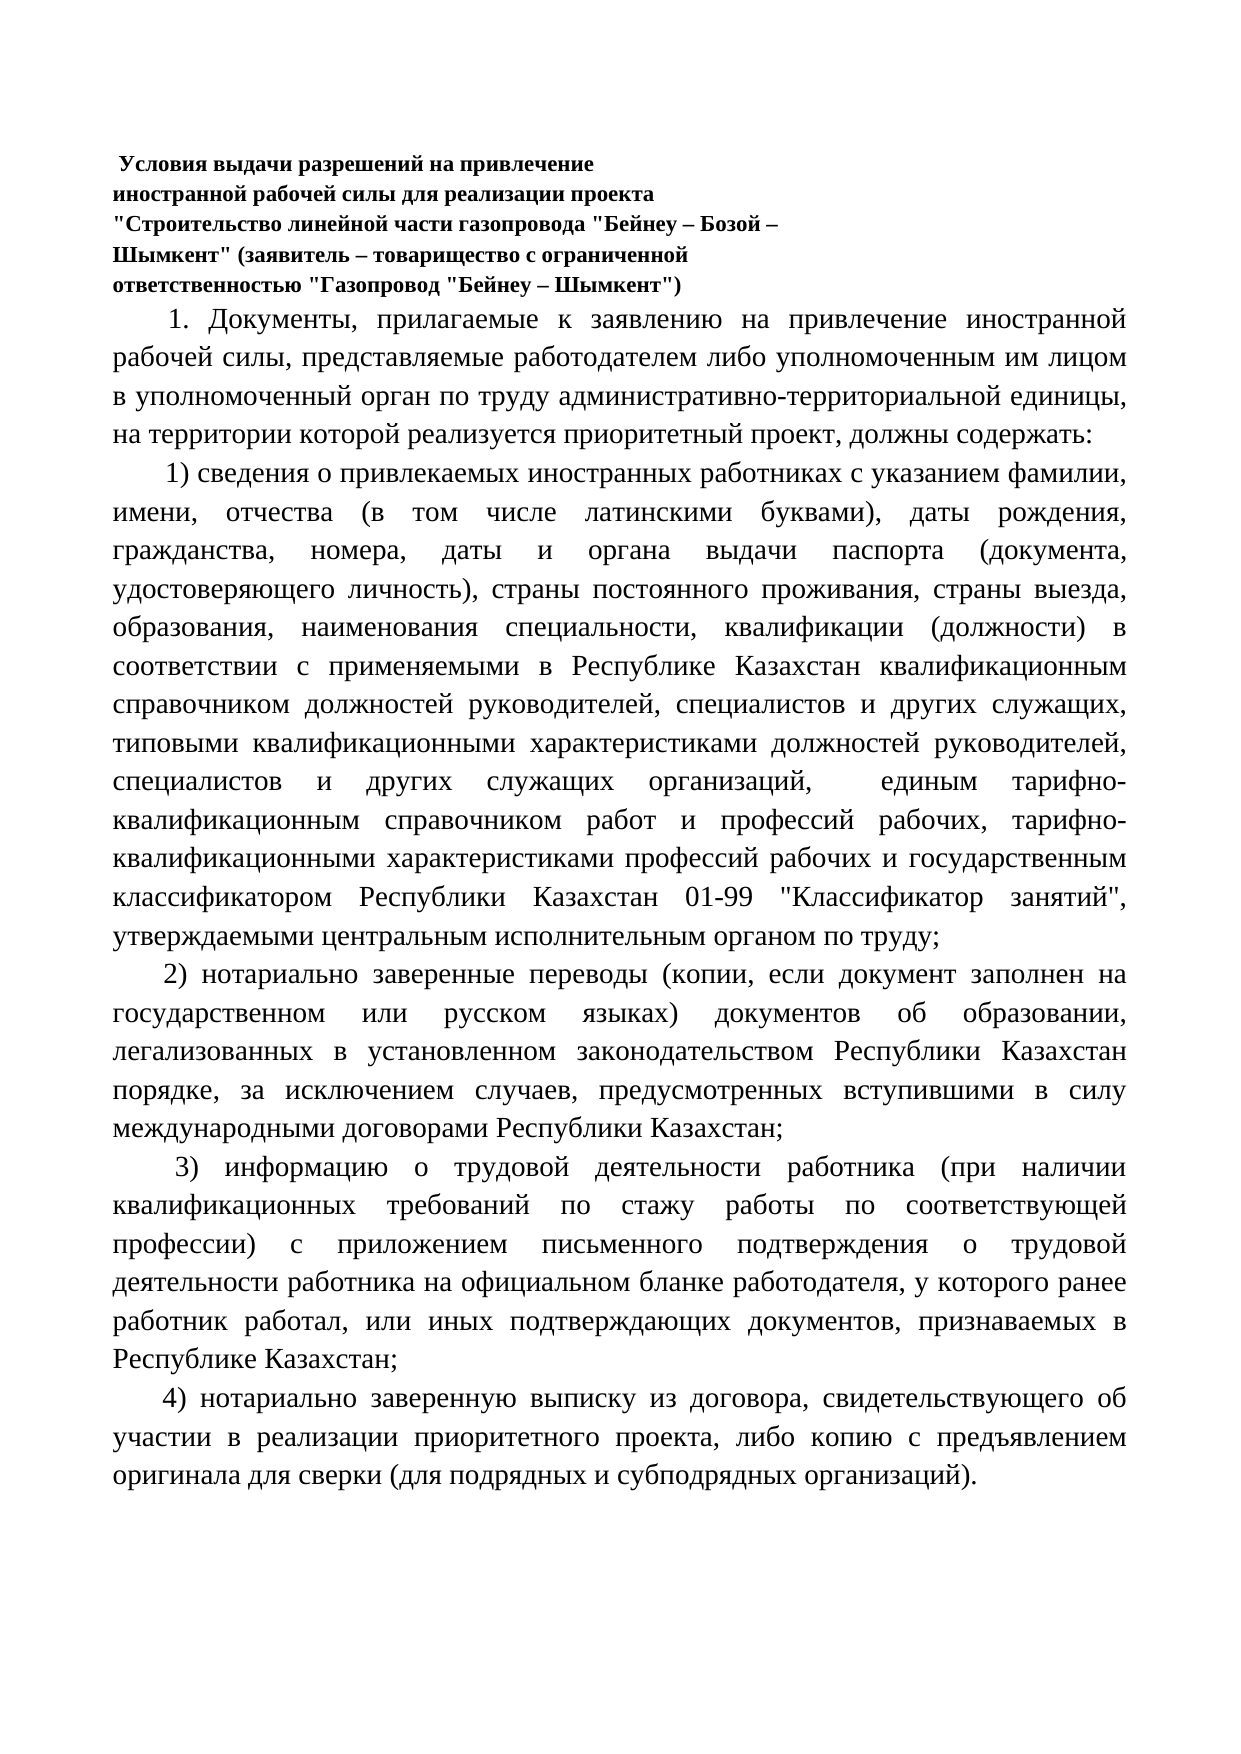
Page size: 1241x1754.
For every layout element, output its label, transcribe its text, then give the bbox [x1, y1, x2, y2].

text 1) сведения о привлекаемых иностранных работниках с указанием фамилии, имени, отчества (в том числе латинскими буквами), даты рождения, гражданства, номера, даты и органа выдачи паспорта (документа, удостоверяющего личность), страны постоянного проживания, страны выезда, образования, наименования специальности, квалификации (должности) в соответствии с применяемыми в Республике Казахстан квалификационным справочником должностей руководителей, специалистов и других служащих, типовыми квалификационными характеристиками должностей руководителей, специалистов и других служащих организаций, единым тарифно-квалификационным справочником работ и профессий рабочих, тарифно-квалификационными характеристиками профессий рабочих и государственным классификатором Республики Казахстан 01-99 "Классификатор занятий", утверждаемыми центральным исполнительным органом по труду; [112, 455, 1128, 951]
text 1. Документы, прилагаемые к заявлению на привлечение иностранной рабочей силы, представляемые работодателем либо уполномоченным им лицом в уполномоченный орган по труду административно-территориальной единицы, на территории которой реализуется приоритетный проект, должны содержать: [112, 301, 1128, 450]
text 4) нотариально заверенную выписку из договора, свидетельствующего об участии в реализации приоритетного проекта, либо копию с предъявлением оригинала для сверки (для подрядных и субподрядных организаций). [112, 1380, 1128, 1491]
text 2) нотариально заверенные переводы (копии, если документ заполнен на государственном или русском языках) документов об образовании, легализованных в установленном законодательством Республики Казахстан порядке, за исключением случаев, предусмотренных вступившими в силу международными договорами Республики Казахстан; [112, 956, 1128, 1144]
text 3) информацию о трудовой деятельности работника (при наличии квалификационных требований по стажу работы по соответствующей профессии) с приложением письменного подтверждения о трудовой деятельности работника на официальном бланке работодателя, у которого ранее работник работал, или иных подтверждающих документов, признаваемых в Республике Казахстан; [112, 1149, 1128, 1375]
text Условия выдачи разрешений на привлечение иностранной рабочей силы для реализации проекта "Строительство линейной части газопровода "Бейнеу – Бозой – Шымкент" (заявитель – товарищество с ограниченной ответственностью "Газопровод "Бейнеу – Шымкент") [112, 150, 1128, 297]
